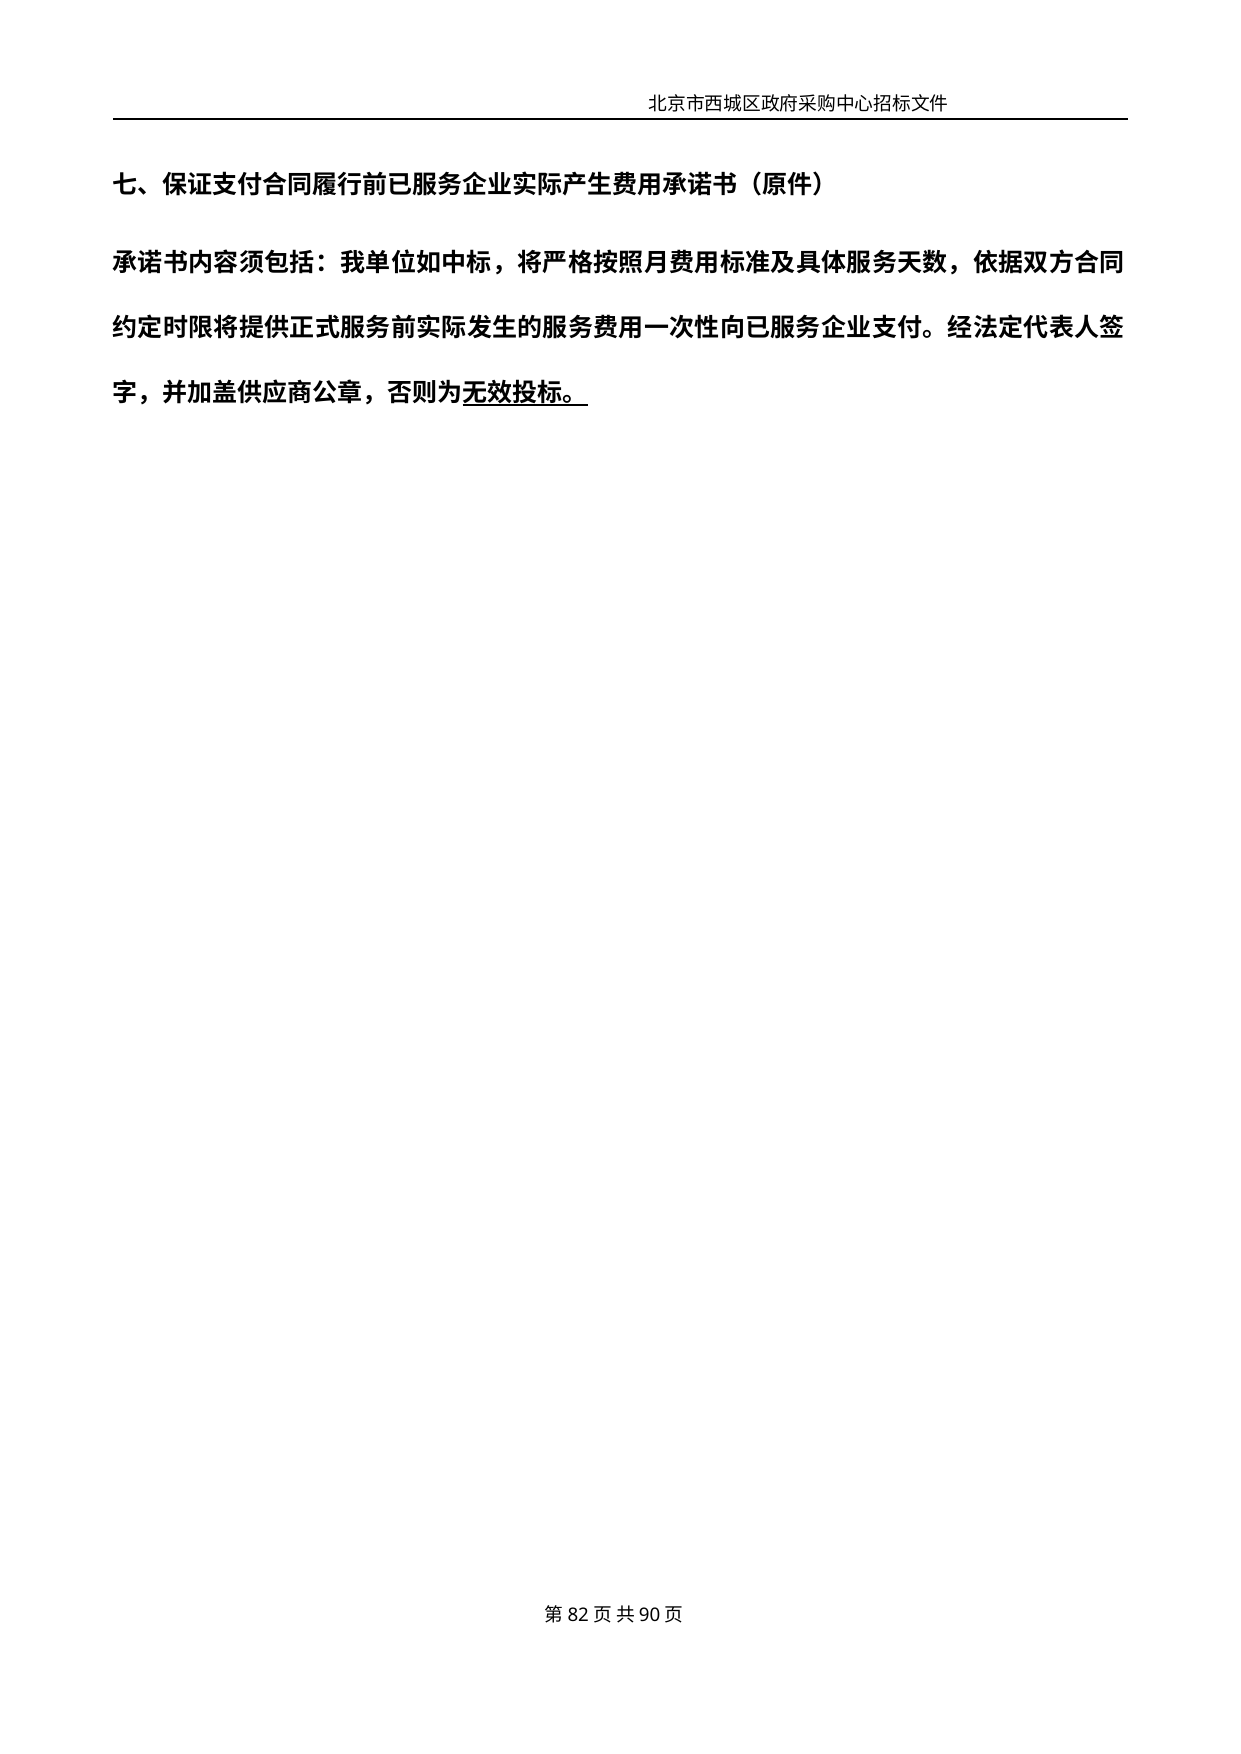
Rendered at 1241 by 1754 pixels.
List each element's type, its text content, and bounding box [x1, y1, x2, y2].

list 七、保证支付合同履行前已服务企业实际产生费用承诺书（原件） [112, 160, 1128, 201]
text 承诺书内容须包括：我单位如中标，将严格按照月费用标准及具体服务天数，依据双方合同约定时限将提供正式服务前实际发生的服务费用一次性向已服务企业支付。经法定代表人签字，并加盖供应商公章，否则为无效投标。 [112, 228, 1128, 423]
